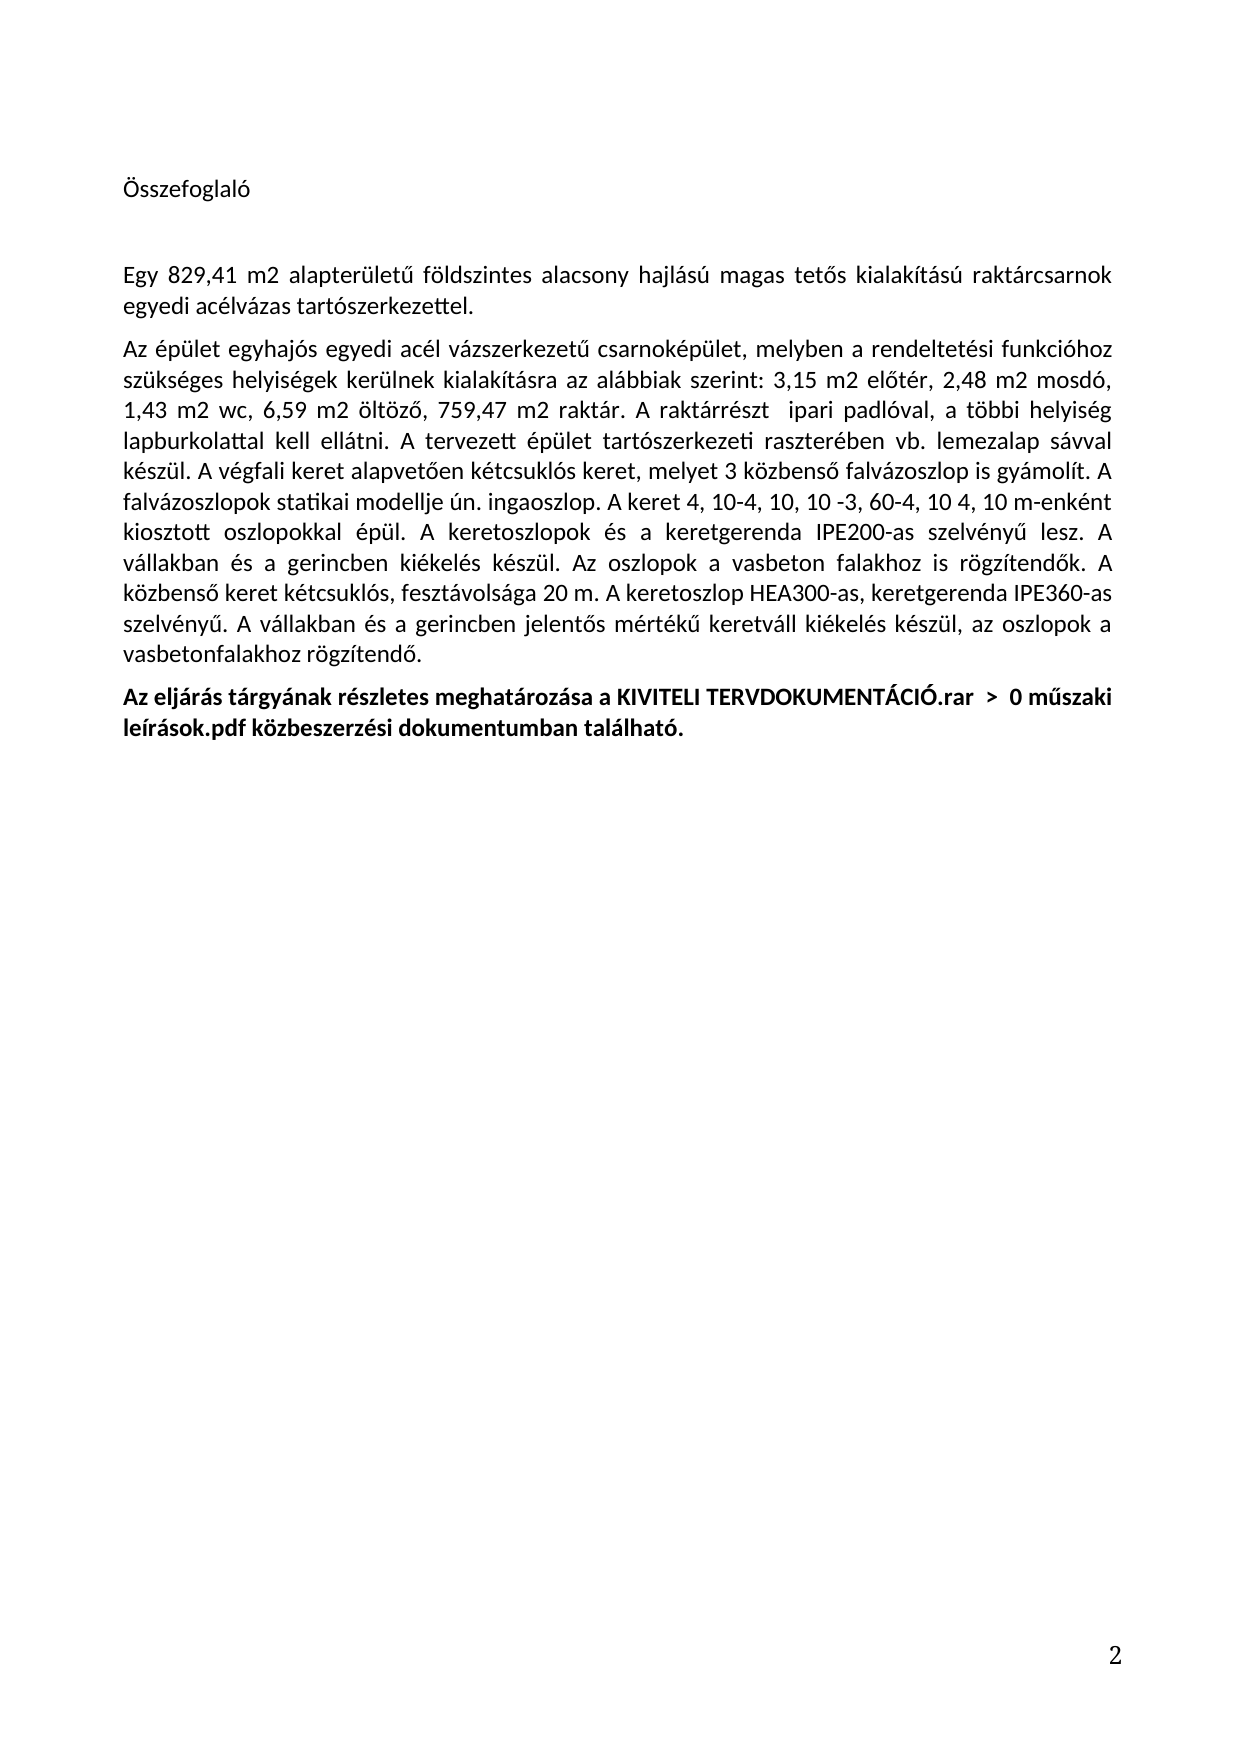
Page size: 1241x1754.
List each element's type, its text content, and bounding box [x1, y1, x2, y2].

text Összefoglaló [123, 174, 1114, 204]
text Az eljárás tárgyának részletes meghatározása a KIVITELI TERVDOKUMENTÁCIÓ.rar > 0 műszaki leírások.pdf közbeszerzési dokumentumban található. [123, 681, 1114, 742]
text Az épület egyhajós egyedi acél vázszerkezetű csarnoképület, melyben a rendeltetési funkcióhoz szükséges helyiségek kerülnek kialakításra az alábbiak szerint: 3,15 m2 előtér, 2,48 m2 mosdó, 1,43 m2 wc, 6,59 m2 öltöző, 759,47 m2 raktár. A raktárrészt ipari padlóval, a többi helyiség lapburkolattal kell ellátni. A tervezett épület tartószerkezeti raszterében vb. lemezalap sávval készül. A végfali keret alapvetően kétcsuklós keret, melyet 3 közbenső falvázoszlop is gyámolít. A falvázoszlopok statikai modellje ún. ingaoszlop. A keret 4, 10-4, 10, 10 -3, 60-4, 10 4, 10 m-enként kiosztott oszlopokkal épül. A keretoszlopok és a keretgerenda IPE200-as szelvényű lesz. A vállakban és a gerincben kiékelés készül. Az oszlopok a vasbeton falakhoz is rögzítendők. A közbenső keret kétcsuklós, fesztávolsága 20 m. A keretoszlop HEA300-as, keretgerenda IPE360-as szelvényű. A vállakban és a gerincben jelentős mértékű keretváll kiékelés készül, az oszlopok a vasbetonfalakhoz rögzítendő. [123, 333, 1114, 669]
text Egy 829,41 m2 alapterületű földszintes alacsony hajlású magas tetős kialakítású raktárcsarnok egyedi acélvázas tartószerkezettel. [123, 260, 1114, 321]
